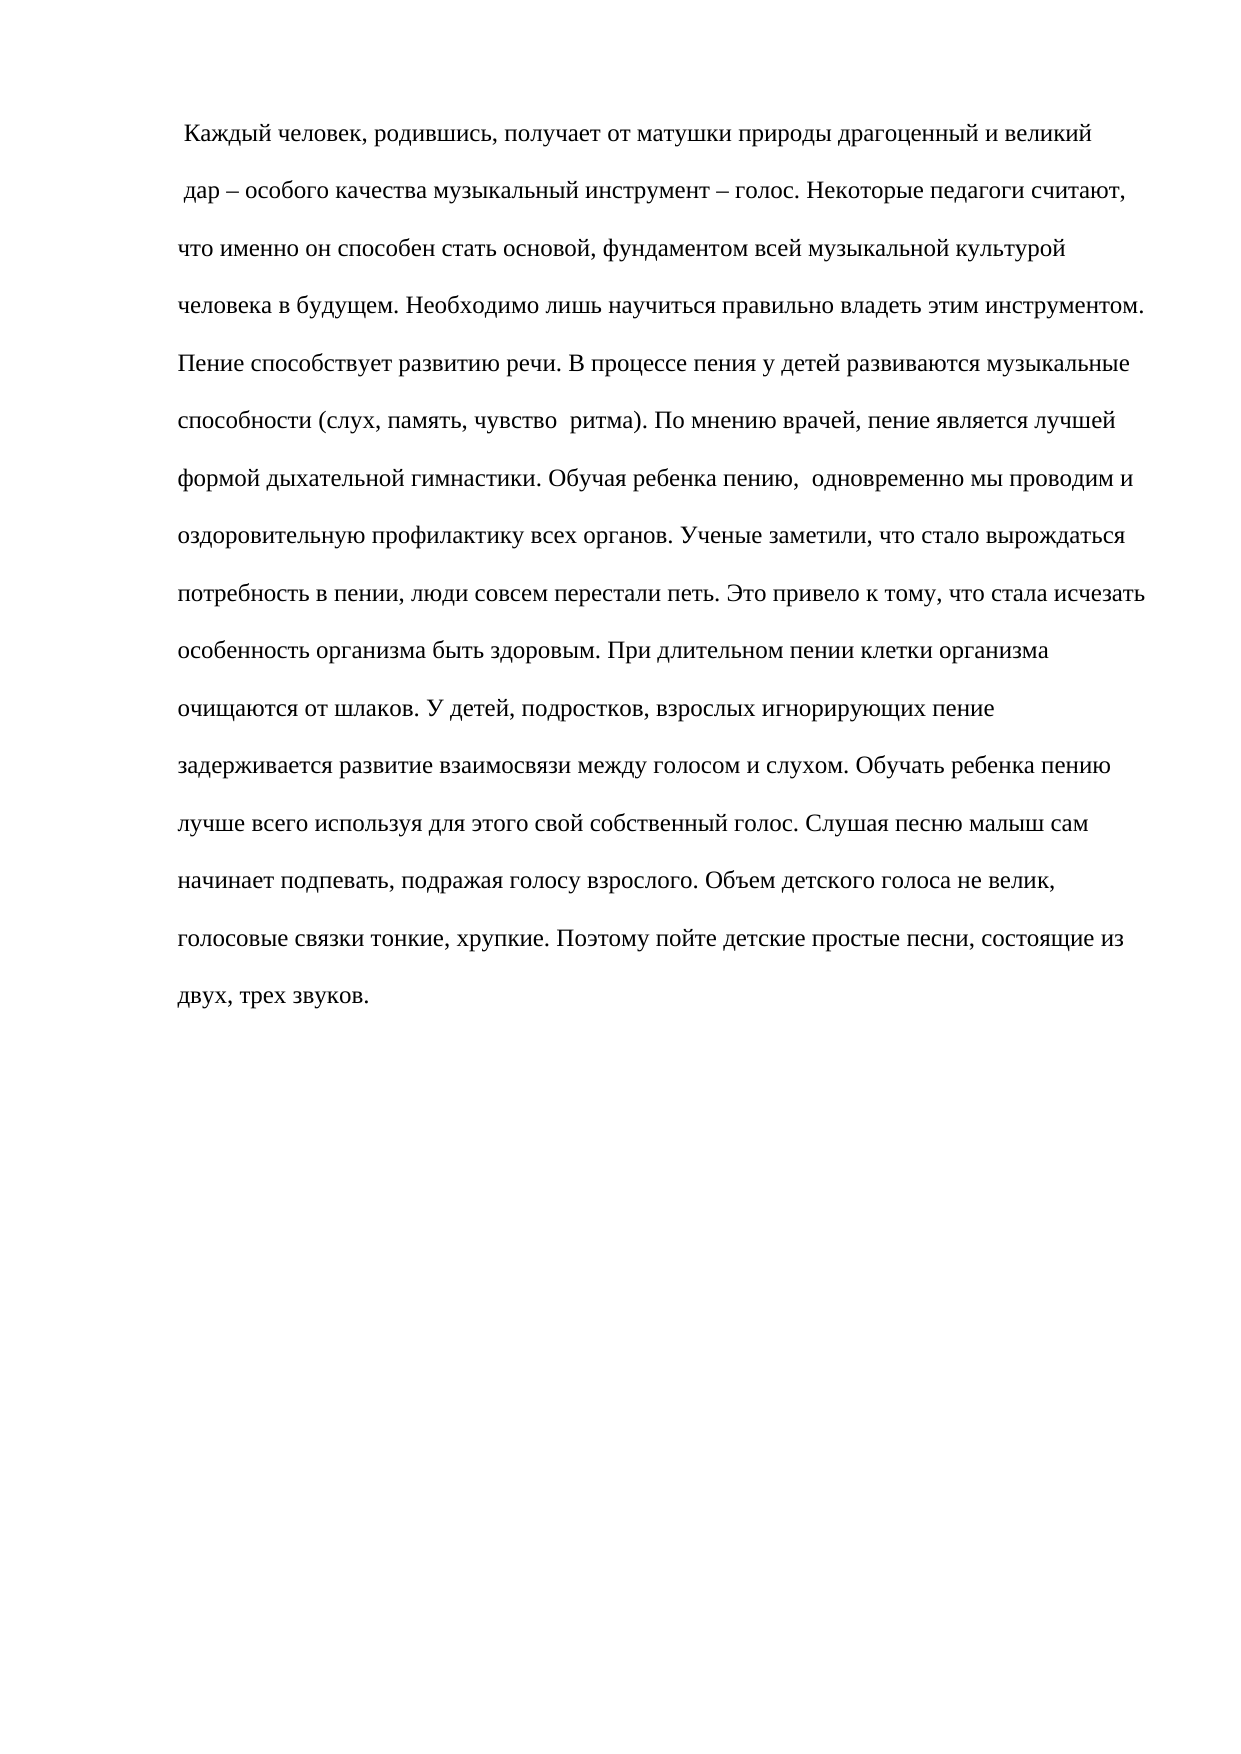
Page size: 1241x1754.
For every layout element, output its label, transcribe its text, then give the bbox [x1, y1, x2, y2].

text Каждый человек, родившись, получает от матушки природы драгоценный и великий [177, 118, 1152, 147]
text дар – особого качества музыкальный инструмент – голос. Некоторые педагоги считают, [177, 176, 1152, 204]
text что именно он способен стать основой, фундаментом всей музыкальной культурой человека в будущем. Необходимо лишь научиться правильно владеть этим инструментом. Пение способствует развитию речи. В процессе пения у детей развиваются музыкальные способности (слух, память, чувство ритма). По мнению врачей, пение является лучшей формой дыхательной гимнастики. Обучая ребенка пению, одновременно мы проводим и оздоровительную профилактику всех органов. Ученые заметили, что стало вырождаться потребность в пении, люди совсем перестали петь. Это привело к тому, что стала исчезать особенность организма быть здоровым. При длительном пении клетки организма очищаются от шлаков. У детей, подростков, взрослых игнорирующих пение задерживается развитие взаимосвязи между голосом и слухом. Обучать ребенка пению лучше всего используя для этого свой собственный голос. Слушая песню малыш сам начинает подпевать, подражая голосу взрослого. Объем детского голоса не велик, голосовые связки тонкие, хрупкие. Поэтому пойте детские простые песни, состоящие из двух, трех звуков. [177, 233, 1152, 1009]
